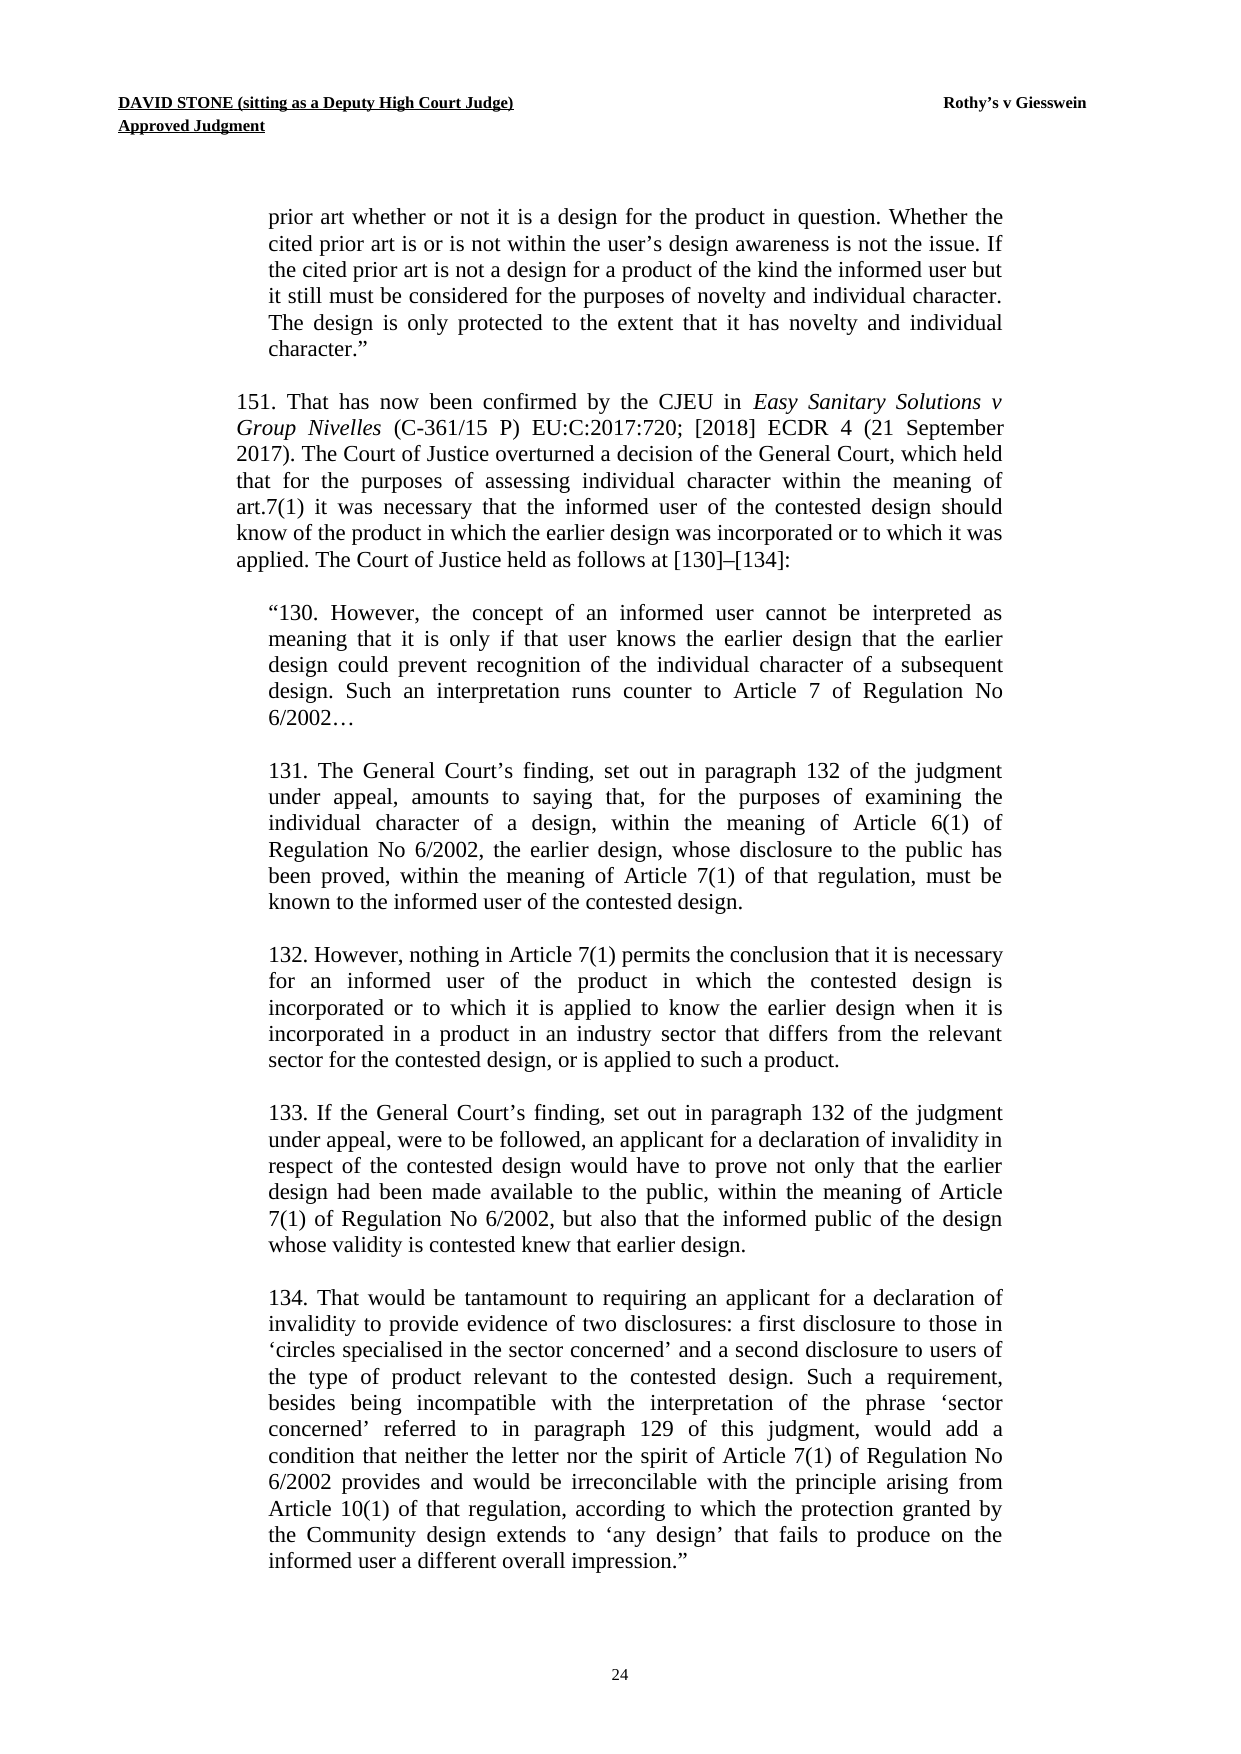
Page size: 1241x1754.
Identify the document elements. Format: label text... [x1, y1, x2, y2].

text “130. However, the concept of an informed user cannot be interpreted as meaning that it is only if that user knows the earlier design that the earlier design could prevent recognition of the individual character of a subsequent design. Such an interpretation runs counter to Article 7 of Regulation No 6/2002… [268, 598, 1004, 730]
text 132. However, nothing in Article 7(1) permits the conclusion that it is necessary for an informed user of the product in which the contested design is incorporated or to which it is applied to know the earlier design when it is incorporated in a product in an industry sector that differs from the relevant sector for the contested design, or is applied to such a product. [268, 941, 1004, 1073]
text 134. That would be tantamount to requiring an applicant for a declaration of invalidity to provide evidence of two disclosures: a first disclosure to those in ‘circles specialised in the sector concerned’ and a second disclosure to users of the type of product relevant to the contested design. Such a requirement, besides being incompatible with the interpretation of the phrase ‘sector concerned’ referred to in paragraph 129 of this judgment, would add a condition that neither the letter nor the spirit of Article 7(1) of Regulation No 6/2002 provides and would be irreconcilable with the principle arising from Article 10(1) of that regulation, according to which the protection granted by the Community design extends to ‘any design’ that fails to produce on the informed user a different overall impression.” [268, 1284, 1004, 1574]
text 131. The General Court’s finding, set out in paragraph 132 of the judgment under appeal, amounts to saying that, for the purposes of examining the individual character of a design, within the meaning of Article 6(1) of Regulation No 6/2002, the earlier design, whose disclosure to the public has been proved, within the meaning of Article 7(1) of that regulation, must be known to the informed user of the contested design. [268, 757, 1004, 915]
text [268, 203, 1004, 361]
text 133. If the General Court’s finding, set out in paragraph 132 of the judgment under appeal, were to be followed, an applicant for a declaration of invalidity in respect of the contested design would have to prove not only that the earlier design had been made available to the public, within the meaning of Article 7(1) of Regulation No 6/2002, but also that the informed public of the design whose validity is contested knew that earlier design. [268, 1099, 1004, 1257]
text 151. That has now been confirmed by the CJEU in Easy Sanitary Solutions v Group Nivelles (C-361/15 P) EU:C:2017:720; [2018] ECDR 4 (21 September 2017). The Court of Justice overturned a decision of the General Court, which held that for the purposes of assessing individual character within the meaning of art.7(1) it was necessary that the informed user of the contested design should know of the product in which the earlier design was incorporated or to which it was applied. The Court of Justice held as follows at [130]–[134]: [236, 388, 1004, 572]
